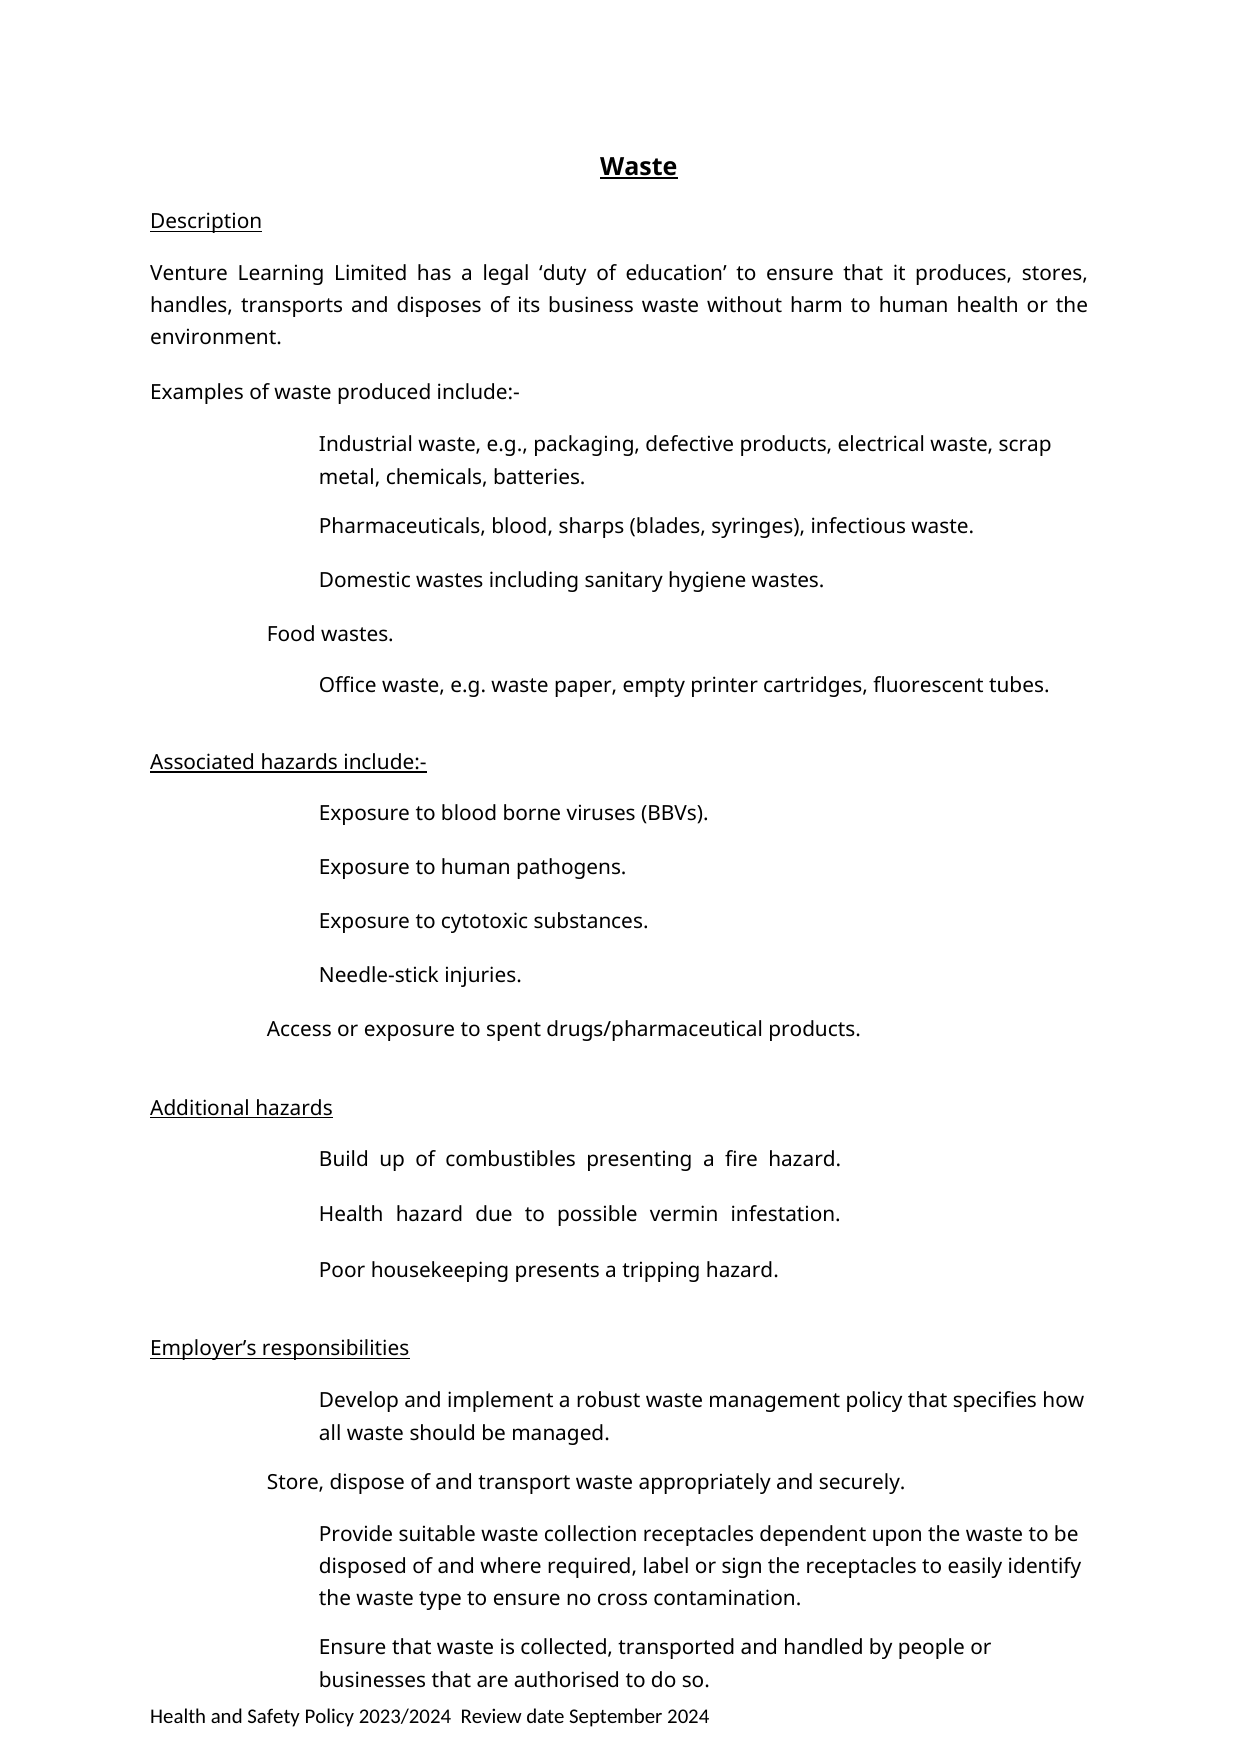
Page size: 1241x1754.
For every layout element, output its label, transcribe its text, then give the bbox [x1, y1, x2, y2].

text Food wastes. [267, 619, 1090, 648]
text Examples of waste produced include:- [150, 377, 1090, 406]
text Additional hazards [150, 1093, 1090, 1121]
text Develop and implement a robust waste management policy that specifies how all waste should be managed. [319, 1385, 1089, 1447]
text Ensure that waste is collected, transported and handled by people or businesses that are authorised to do so. [319, 1632, 1089, 1694]
text Exposure to blood borne viruses (BBVs). Exposure to human pathogens. [319, 798, 744, 881]
text Associated hazards include:- [150, 747, 1090, 775]
text Office waste, e.g. waste paper, empty printer cartridges, fluorescent tubes. [319, 671, 1089, 699]
text Employer’s responsibilities [150, 1333, 1090, 1362]
text Venture Learning Limited has a legal ‘duty of education’ to ensure that it produces, stores, handles, transports and disposes of its business waste without harm to human health or the environment. [150, 258, 1089, 350]
text Provide suitable waste collection receptacles dependent upon the waste to be disposed of and where required, label or sign the receptacles to easily identify the waste type to ensure no cross contamination. [319, 1519, 1089, 1611]
text Industrial waste, e.g., packaging, defective products, electrical waste, scrap metal, chemicals, batteries. [319, 429, 1089, 491]
text Exposure to cytotoxic substances. Needle-stick injuries. [319, 906, 675, 988]
text Pharmaceuticals, blood, sharps (blades, syringes), infectious waste. Domestic wastes including sanitary hygiene wastes. [319, 511, 1031, 594]
text Waste [150, 148, 1127, 182]
text Store, dispose of and transport waste appropriately and securely. [267, 1467, 1090, 1496]
text Access or exposure to spent drugs/pharmaceutical products. [267, 1014, 1090, 1042]
text Description [150, 206, 1090, 235]
text Build up of combustibles presenting a fire hazard. Health hazard due to possible vermin infestation. Poor housekeeping presents a tripping hazard. [319, 1144, 842, 1283]
